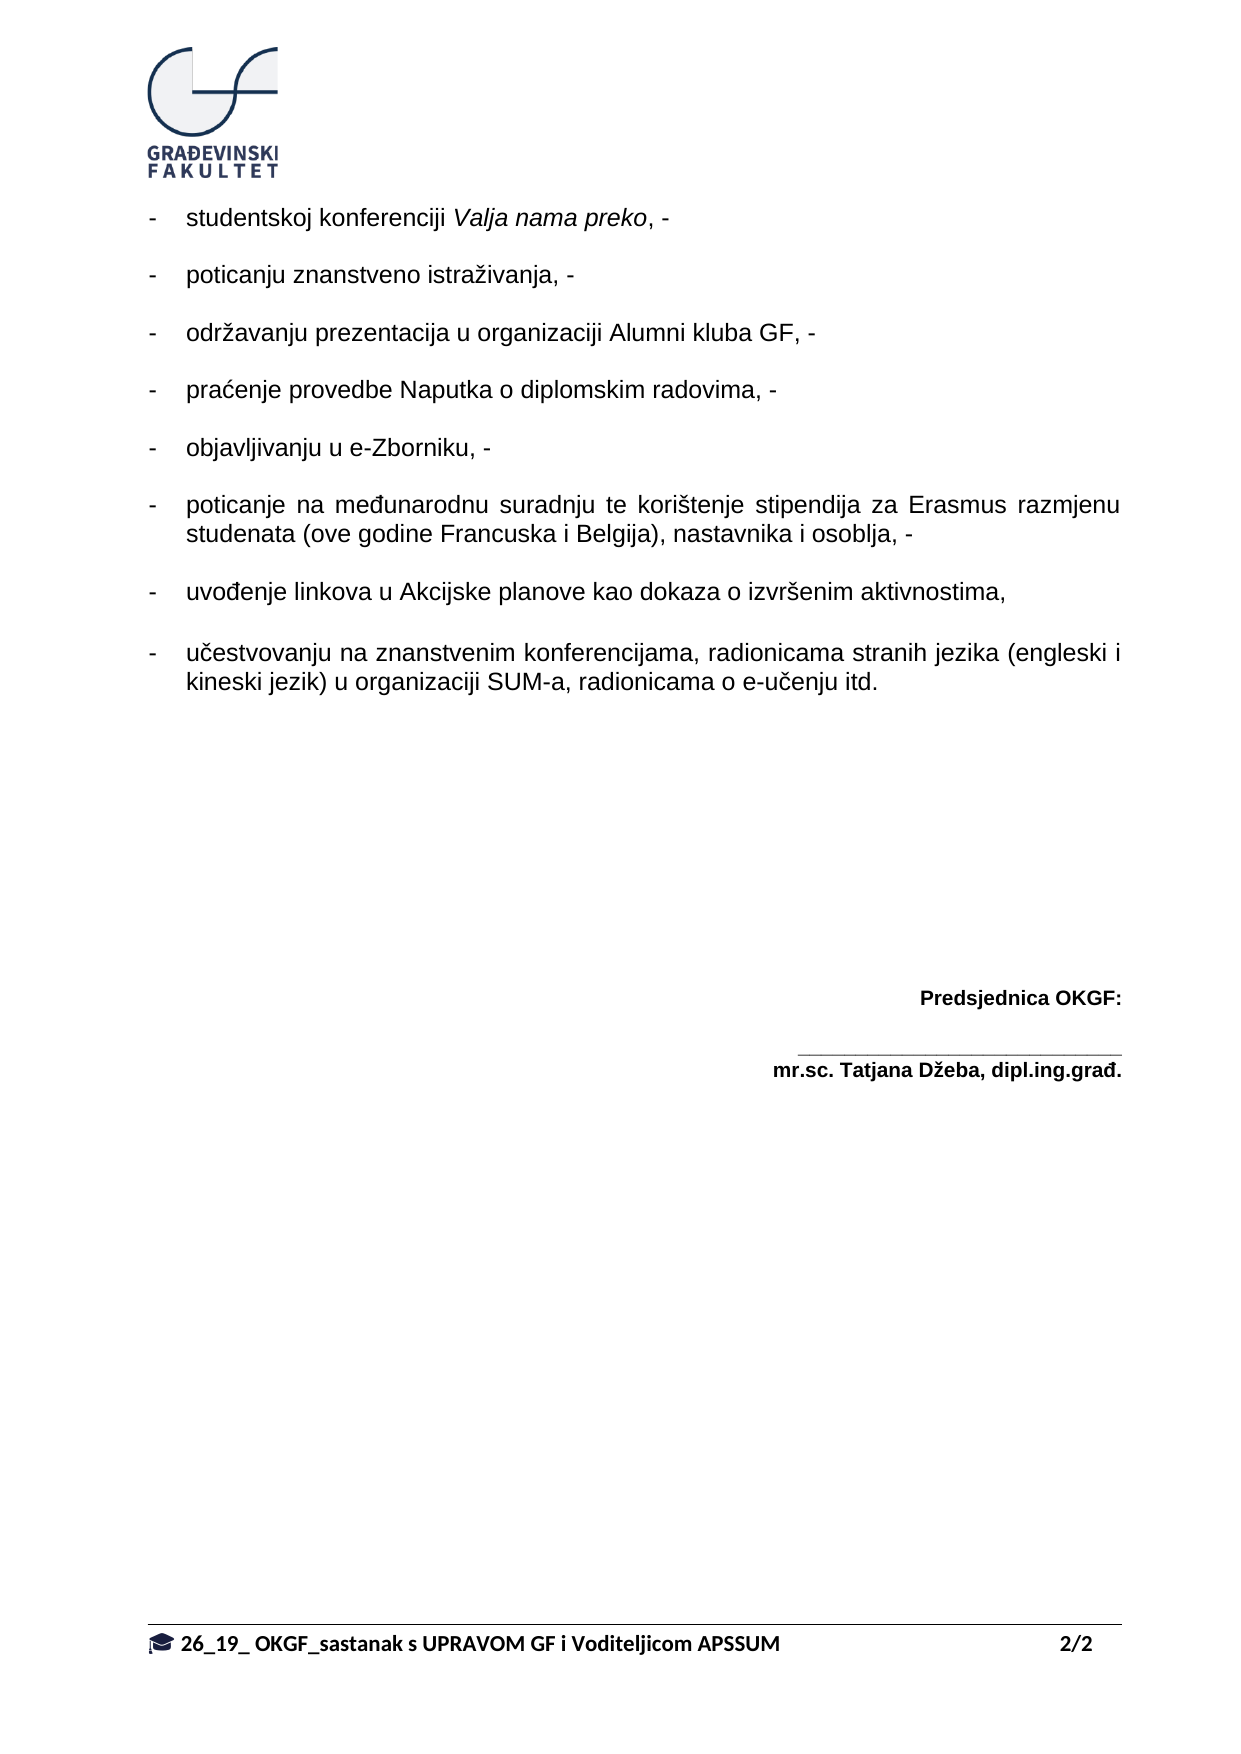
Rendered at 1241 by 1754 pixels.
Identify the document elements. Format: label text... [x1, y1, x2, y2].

text Predsjednica OKGF: [148, 986, 1122, 1010]
list objavljivanju u e-Zborniku, - [148, 433, 1122, 461]
list poticanju znanstveno istraživanja, - [148, 260, 1122, 289]
text ____________________________ [148, 1034, 1122, 1058]
list praćenje provedbe Naputka o diplomskim radovima, - [148, 375, 1122, 404]
text mr.sc. Tatjana Džeba, dipl.ing.građ. [148, 1058, 1122, 1082]
list učestvovanju na znanstvenim konferencijama, radionicama stranih jezika (engleski i kineski jezik) u organizaciji SUM-a, radionicama o e-učenju itd. [148, 638, 1122, 696]
list poticanje na međunarodnu suradnju te korištenje stipendija za Erasmus razmjenu studenata (ove godine Francuska i Belgija), nastavnika i osoblja, - [148, 490, 1122, 548]
list uvođenje linkova u Akcijske planove kao dokaza o izvršenim aktivnostima, [148, 576, 1122, 605]
list održavanju prezentacija u organizaciji Alumni kluba GF, - [148, 318, 1122, 346]
list studentskoj konferenciji Valja nama preko, - [148, 203, 1122, 231]
picture [147, 47, 278, 178]
